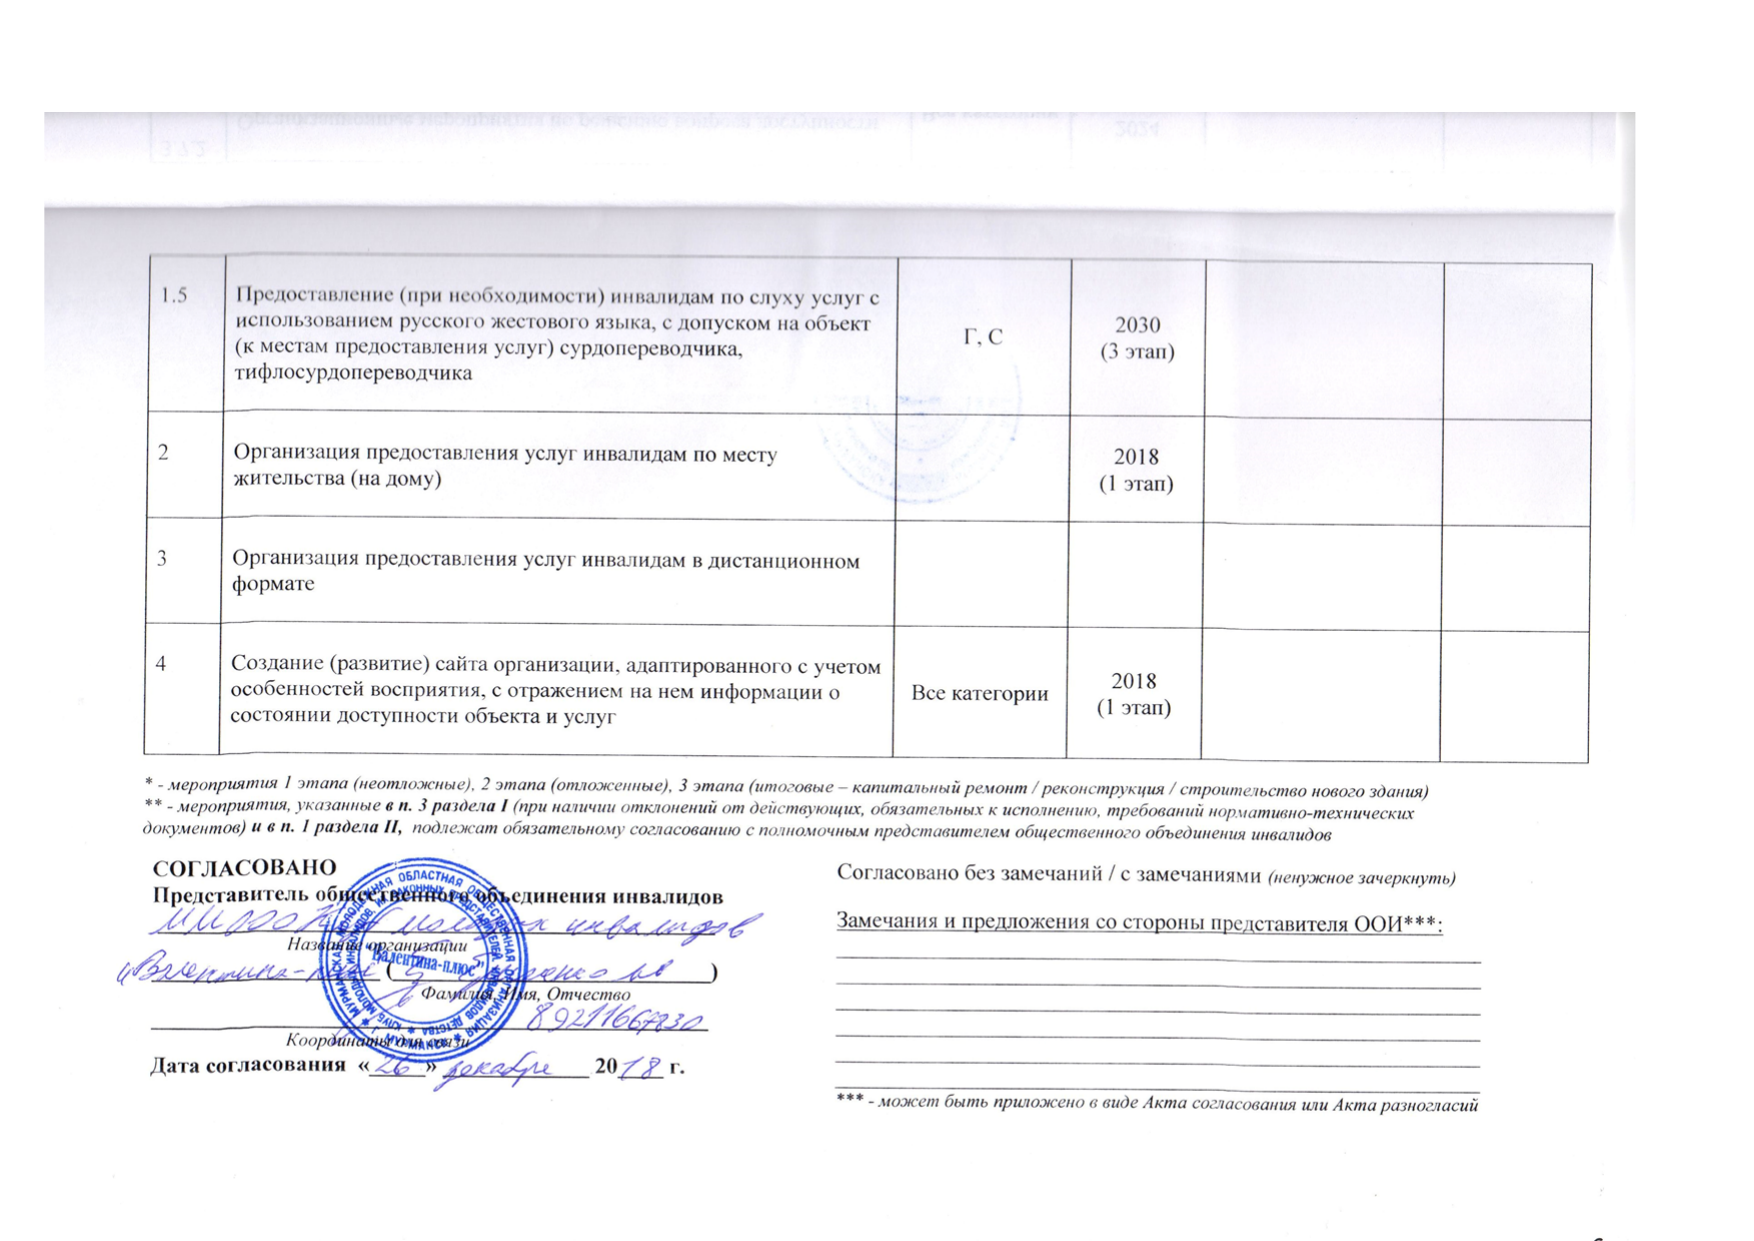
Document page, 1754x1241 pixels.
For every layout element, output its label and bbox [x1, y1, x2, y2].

picture [44, 112, 1636, 1241]
